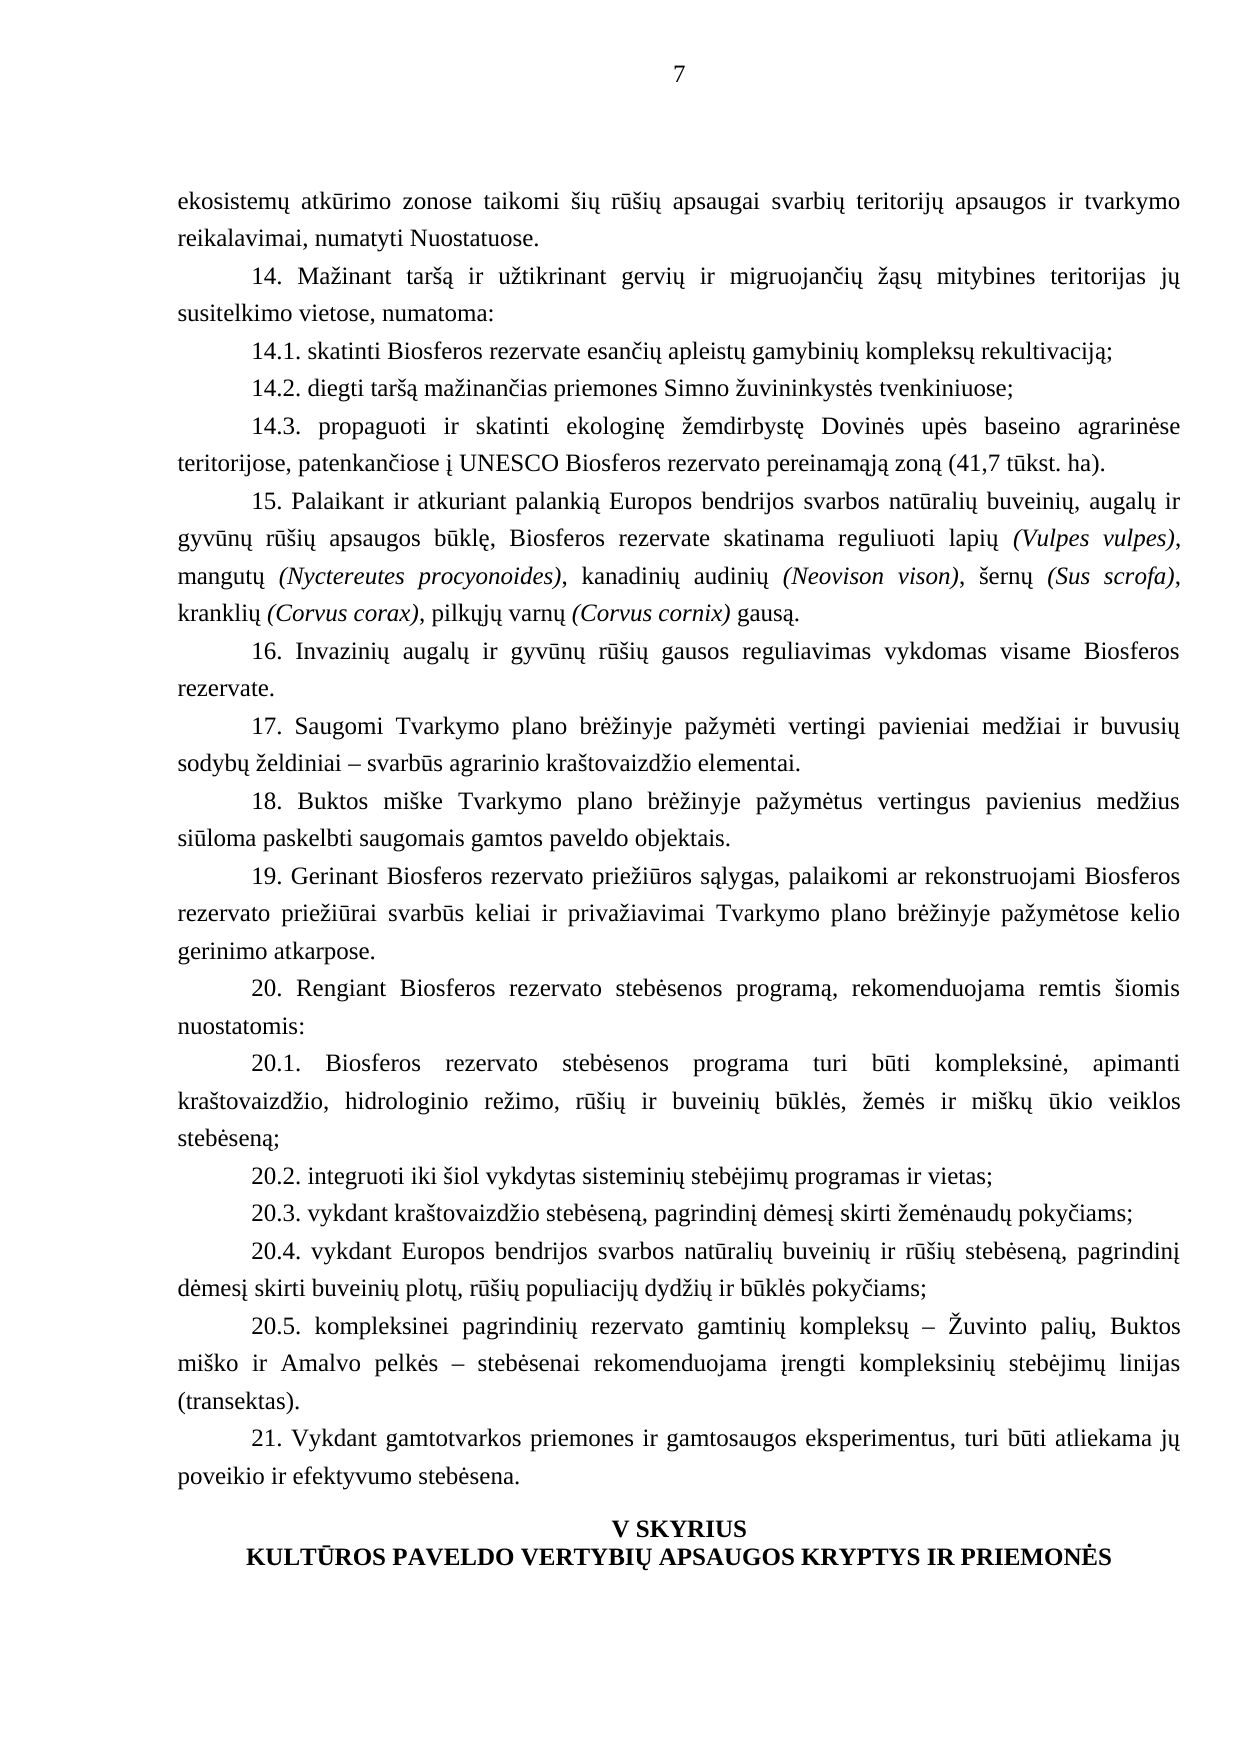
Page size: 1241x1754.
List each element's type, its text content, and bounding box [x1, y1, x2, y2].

text 20.5. kompleksinei pagrindinių rezervato gamtinių kompleksų – Žuvinto palių, Buktos miško ir Amalvo pelkės – stebėsenai rekomenduojama įrengti kompleksinių stebėjimų linijas (transektas). [177, 1302, 1181, 1415]
text 14.1. skatinti Biosferos rezervate esančių apleistų gamybinių kompleksų rekultivaciją; [177, 327, 1181, 365]
text 16. Invazinių augalų ir gyvūnų rūšių gausos reguliavimas vykdomas visame Biosferos rezervate. [177, 627, 1181, 702]
text 14.2. diegti taršą mažinančias priemones Simno žuvininkystės tvenkiniuose; [177, 365, 1181, 402]
text 21. Vykdant gamtotvarkos priemones ir gamtosaugos eksperimentus, turi būti atliekama jų poveikio ir efektyvumo stebėsena. [177, 1415, 1181, 1490]
text 20.4. vykdant Europos bendrijos svarbos natūralių buveinių ir rūšių stebėseną, pagrindinį dėmesį skirti buveinių plotų, rūšių populiacijų dydžių ir būklės pokyčiams; [177, 1227, 1181, 1302]
text 20. Rengiant Biosferos rezervato stebėsenos programą, rekomenduojama remtis šiomis nuostatomis: [177, 965, 1181, 1040]
text 15. Palaikant ir atkuriant palankią Europos bendrijos svarbos natūralių buveinių, augalų ir gyvūnų rūšių apsaugos būklę, Biosferos rezervate skatinama reguliuoti lapių (Vulpes vulpes), mangutų (Nyctereutes procyonoides), kanadinių audinių (Neovison vison), šernų (Sus scrofa), kranklių (Corvus corax), pilkųjų varnų (Corvus cornix) gausą. [177, 477, 1181, 627]
text 20.3. vykdant kraštovaizdžio stebėseną, pagrindinį dėmesį skirti žemėnaudų pokyčiams; [177, 1190, 1181, 1227]
text 19. Gerinant Biosferos rezervato priežiūros sąlygas, palaikomi ar rekonstruojami Biosferos rezervato priežiūrai svarbūs keliai ir privažiavimai Tvarkymo plano brėžinyje pažymėtose kelio gerinimo atkarpose. [177, 852, 1181, 965]
text V SKYRIUS [177, 1514, 1181, 1542]
text 18. Buktos miške Tvarkymo plano brėžinyje pažymėtus vertingus pavienius medžius siūloma paskelbti saugomais gamtos paveldo objektais. [177, 777, 1181, 852]
text 14.3. propaguoti ir skatinti ekologinę žemdirbystę Dovinės upės baseino agrarinėse teritorijose, patenkančiose į UNESCO Biosferos rezervato pereinamąją zoną (41,7 tūkst. ha). [177, 402, 1181, 477]
text 17. Saugomi Tvarkymo plano brėžinyje pažymėti vertingi pavieniai medžiai ir buvusių sodybų želdiniai – svarbūs agrarinio kraštovaizdžio elementai. [177, 702, 1181, 777]
text Kultūros paveldo VERTYBIŲ apsaugos kryptys ir priemonės [177, 1542, 1181, 1571]
text 20.2. integruoti iki šiol vykdytas sisteminių stebėjimų programas ir vietas; [177, 1152, 1181, 1190]
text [177, 177, 1181, 252]
text 14. Mažinant taršą ir užtikrinant gervių ir migruojančių žąsų mitybines teritorijas jų susitelkimo vietose, numatoma: [177, 252, 1181, 327]
text 20.1. Biosferos rezervato stebėsenos programa turi būti kompleksinė, apimanti kraštovaizdžio, hidrologinio režimo, rūšių ir buveinių būklės, žemės ir miškų ūkio veiklos stebėseną; [177, 1040, 1181, 1152]
